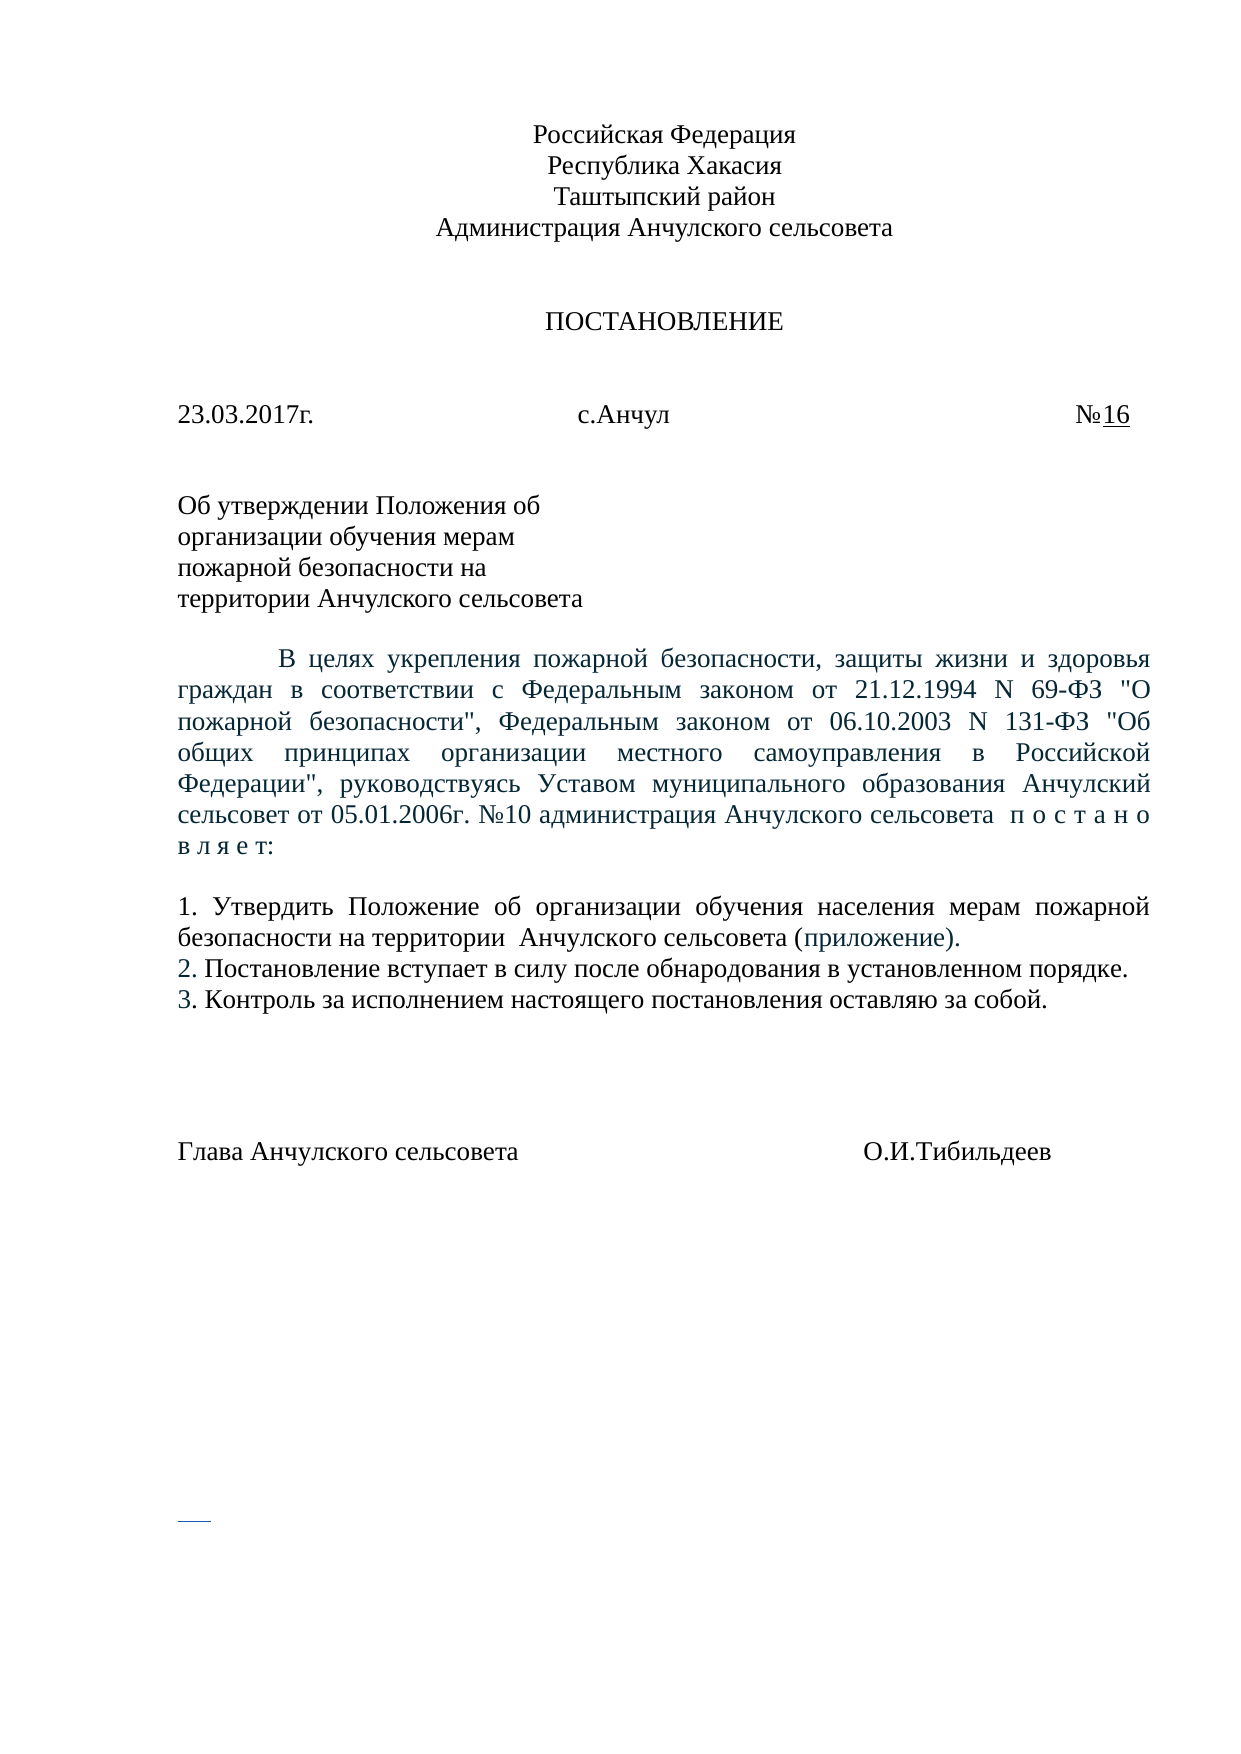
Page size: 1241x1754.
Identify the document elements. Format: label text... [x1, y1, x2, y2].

text 23.03.2017г. с.Анчул №16 [177, 398, 1152, 458]
text Российская Федерация [177, 118, 1152, 149]
text Таштыпский район [177, 180, 1152, 212]
text ПОСТАНОВЛЕНИЕ [177, 305, 1152, 336]
text пожарной безопасности на [177, 551, 1152, 582]
text Республика Хакасия [177, 149, 1152, 180]
text Администрация Анчулского сельсовета [177, 212, 1152, 243]
text 2. Постановление вступает в силу после обнародования в установленном порядке. [177, 952, 1152, 983]
text Глава Анчулского сельсовета О.И.Тибильдеев [177, 1135, 1152, 1166]
text В целях укрепления пожарной безопасности, защиты жизни и здоровья граждан в соответствии с Федеральным законом от 21.12.1994 N 69-ФЗ "О пожарной безопасности", Федеральным законом от 06.10.2003 N 131-ФЗ "Об общих принципах организации местного самоуправления в Российской Федерации", руководствуясь Уставом муниципального образования Анчулский сельсовет от 05.01.2006г. №10 администрация Анчулского сельсовета п о с т а н о в л я е т: [177, 642, 1152, 861]
text территории Анчулского сельсовета [177, 582, 1152, 613]
text 3. Контроль за исполнением настоящего постановления оставляю за собой. [177, 983, 1152, 1014]
text организации обучения мерам [177, 520, 1152, 551]
text Об утверждении Положения об [177, 489, 1152, 520]
text 1. Утвердить Положение об организации обучения населения мерам пожарной безопасности на территории Анчулского сельсовета (приложение). [177, 890, 1152, 952]
